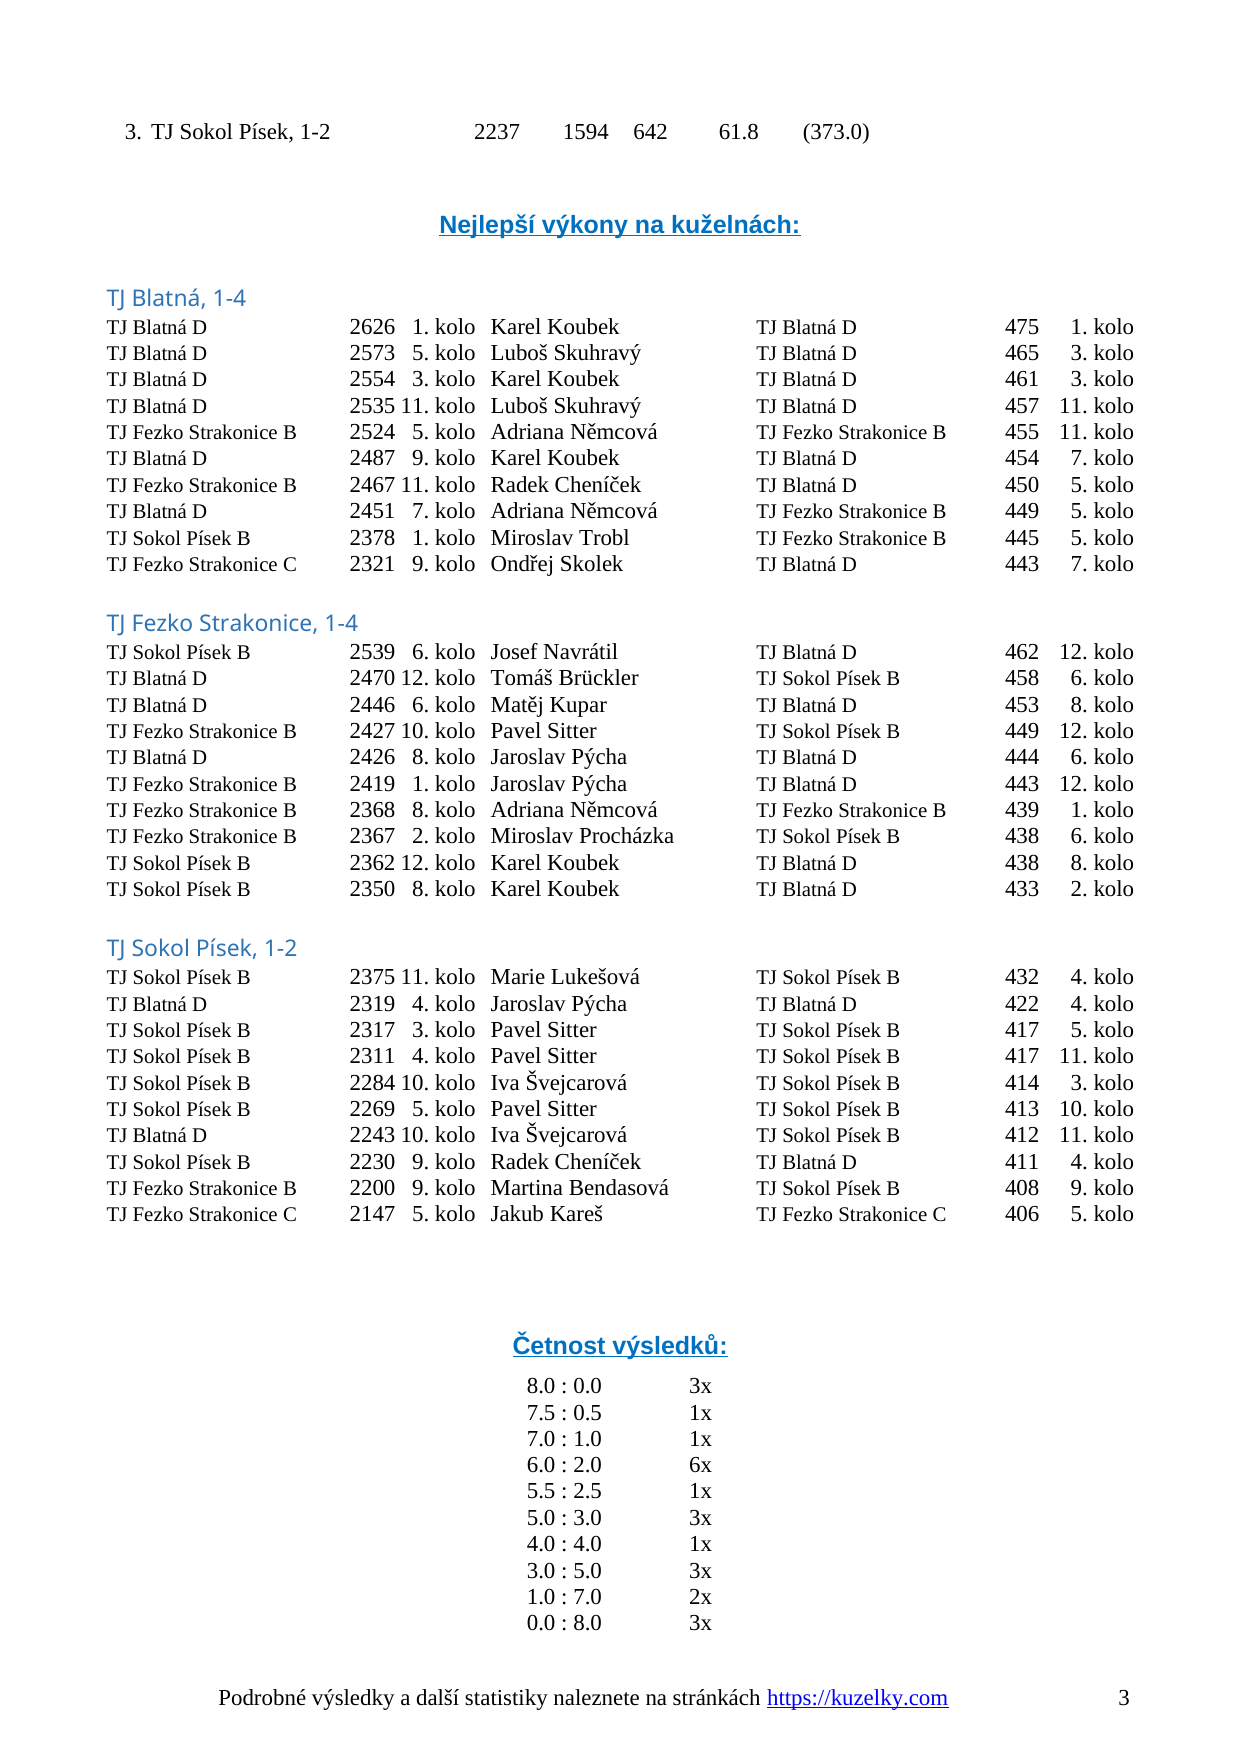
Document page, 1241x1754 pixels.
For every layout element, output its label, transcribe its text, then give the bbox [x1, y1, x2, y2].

text TJ Blatná D 2446 6. kolo Matěj Kupar TJ Blatná D 453 8. kolo [106, 691, 1134, 717]
text TJ Fezko Strakonice C 2321 9. kolo Ondřej Skolek TJ Blatná D 443 7. kolo [106, 550, 1134, 576]
text TJ Sokol Písek B 2269 5. kolo Pavel Sitter TJ Sokol Písek B 413 10. kolo [106, 1095, 1134, 1121]
subtitle TJ Blatná, 1-4 [106, 281, 1134, 313]
text 8.0 : 0.0 3x [106, 1372, 1134, 1398]
text TJ Sokol Písek B 2362 12. kolo Karel Koubek TJ Blatná D 438 8. kolo [106, 849, 1134, 875]
text TJ Fezko Strakonice B 2427 10. kolo Pavel Sitter TJ Sokol Písek B 449 12. kolo [106, 717, 1134, 743]
text TJ Fezko Strakonice B 2467 11. kolo Radek Cheníček TJ Blatná D 450 5. kolo [106, 471, 1134, 497]
text TJ Fezko Strakonice B 2419 1. kolo Jaroslav Pýcha TJ Blatná D 443 12. kolo [106, 770, 1134, 796]
text TJ Sokol Písek B 2539 6. kolo Josef Navrátil TJ Blatná D 462 12. kolo [106, 638, 1134, 664]
text TJ Blatná D 2573 5. kolo Luboš Skuhravý TJ Blatná D 465 3. kolo [106, 339, 1134, 365]
text Nejlepší výkony na kuželnách: [94, 210, 1145, 238]
text 7.5 : 0.5 1x [106, 1398, 1134, 1425]
text TJ Blatná D 2554 3. kolo Karel Koubek TJ Blatná D 461 3. kolo [106, 365, 1134, 392]
text 5.0 : 3.0 3x [106, 1504, 1134, 1530]
text 0.0 : 8.0 3x [106, 1609, 1134, 1636]
text TJ Blatná D 2426 8. kolo Jaroslav Pýcha TJ Blatná D 444 6. kolo [106, 743, 1134, 770]
text TJ Sokol Písek B 2284 10. kolo Iva Švejcarová TJ Sokol Písek B 414 3. kolo [106, 1069, 1134, 1095]
text TJ Blatná D 2319 4. kolo Jaroslav Pýcha TJ Blatná D 422 4. kolo [106, 990, 1134, 1016]
text 5.5 : 2.5 1x [106, 1478, 1134, 1504]
text TJ Fezko Strakonice B 2524 5. kolo Adriana Němcová TJ Fezko Strakonice B 455 11. kolo [106, 418, 1134, 444]
text TJ Fezko Strakonice C 2147 5. kolo Jakub Kareš TJ Fezko Strakonice C 406 5. kolo [106, 1201, 1134, 1227]
text TJ Blatná D 2487 9. kolo Karel Koubek TJ Blatná D 454 7. kolo [106, 444, 1134, 471]
subtitle TJ Sokol Písek, 1-2 [106, 932, 1134, 963]
text TJ Blatná D 2626 1. kolo Karel Koubek TJ Blatná D 475 1. kolo [106, 313, 1134, 339]
text 4.0 : 4.0 1x [106, 1530, 1134, 1557]
text TJ Sokol Písek B 2311 4. kolo Pavel Sitter TJ Sokol Písek B 417 11. kolo [106, 1042, 1134, 1069]
text TJ Fezko Strakonice B 2367 2. kolo Miroslav Procházka TJ Sokol Písek B 438 6. kolo [106, 822, 1134, 849]
text TJ Blatná D 2535 11. kolo Luboš Skuhravý TJ Blatná D 457 11. kolo [106, 392, 1134, 418]
text TJ Blatná D 2243 10. kolo Iva Švejcarová TJ Sokol Písek B 412 11. kolo [106, 1121, 1134, 1148]
text TJ Blatná D 2470 12. kolo Tomáš Brückler TJ Sokol Písek B 458 6. kolo [106, 664, 1134, 691]
text 3. TJ Sokol Písek, 1-2 2237 1594 642 61.8 (373.0) [106, 118, 1134, 144]
text 1.0 : 7.0 2x [106, 1583, 1134, 1609]
text TJ Fezko Strakonice B 2200 9. kolo Martina Bendasová TJ Sokol Písek B 408 9. kolo [106, 1174, 1134, 1201]
text TJ Sokol Písek B 2375 11. kolo Marie Lukešová TJ Sokol Písek B 432 4. kolo [106, 963, 1134, 990]
text 7.0 : 1.0 1x [106, 1425, 1134, 1451]
text TJ Sokol Písek B 2378 1. kolo Miroslav Trobl TJ Fezko Strakonice B 445 5. kolo [106, 523, 1134, 550]
text Četnost výsledků: [94, 1331, 1145, 1360]
text TJ Sokol Písek B 2350 8. kolo Karel Koubek TJ Blatná D 433 2. kolo [106, 875, 1134, 902]
text TJ Blatná D 2451 7. kolo Adriana Němcová TJ Fezko Strakonice B 449 5. kolo [106, 497, 1134, 523]
text 3.0 : 5.0 3x [106, 1557, 1134, 1583]
subtitle TJ Fezko Strakonice, 1-4 [106, 607, 1134, 638]
text TJ Sokol Písek B 2317 3. kolo Pavel Sitter TJ Sokol Písek B 417 5. kolo [106, 1016, 1134, 1042]
text 6.0 : 2.0 6x [106, 1451, 1134, 1478]
text TJ Fezko Strakonice B 2368 8. kolo Adriana Němcová TJ Fezko Strakonice B 439 1. kolo [106, 796, 1134, 822]
text TJ Sokol Písek B 2230 9. kolo Radek Cheníček TJ Blatná D 411 4. kolo [106, 1148, 1134, 1174]
